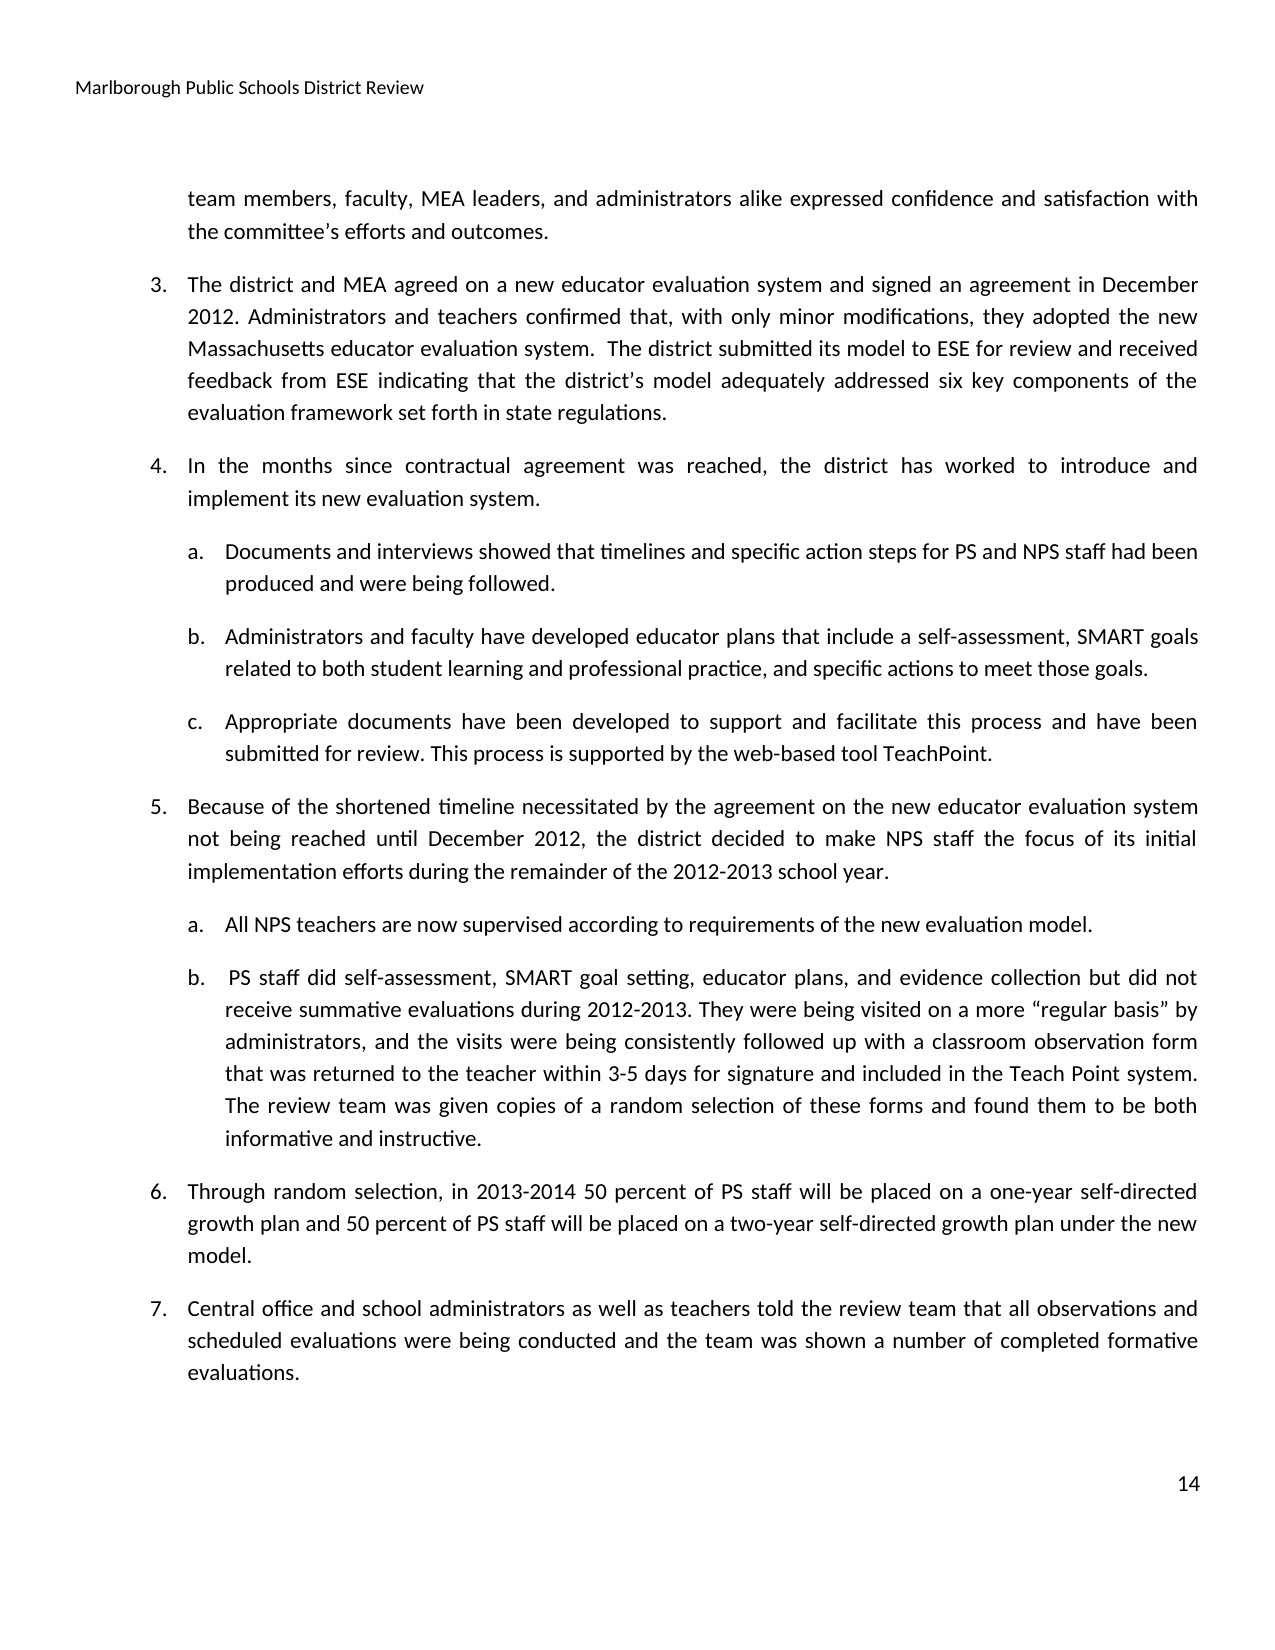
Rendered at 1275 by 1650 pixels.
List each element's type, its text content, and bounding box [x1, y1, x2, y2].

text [75, 184, 1200, 245]
text 5. Because of the shortened timeline necessitated by the agreement on the new educator evaluation system not being reached until December 2012, the district decided to make NPS staff the focus of its initial implementation efforts during the remainder of the 2012-2013 school year. [75, 792, 1200, 885]
text 7. Central office and school administrators as well as teachers told the review team that all observations and scheduled evaluations were being conducted and the team was shown a number of completed formative evaluations. [75, 1294, 1200, 1387]
text a. Documents and interviews showed that timelines and specific action steps for PS and NPS staff had been produced and were being followed. [75, 537, 1200, 597]
text 6. Through random selection, in 2013-2014 50 percent of PS staff will be placed on a one-year self-directed growth plan and 50 percent of PS staff will be placed on a two-year self-directed growth plan under the new model. [75, 1177, 1200, 1269]
text b. Administrators and faculty have developed educator plans that include a self-assessment, SMART goals related to both student learning and professional practice, and specific actions to meet those goals. [75, 622, 1200, 682]
text c. Appropriate documents have been developed to support and facilitate this process and have been submitted for review. This process is supported by the web-based tool TeachPoint. [75, 707, 1200, 767]
text 4. In the months since contractual agreement was reached, the district has worked to introduce and implement its new evaluation system. [75, 452, 1200, 512]
text b. PS staff did self-assessment, SMART goal setting, educator plans, and evidence collection but did not receive summative evaluations during 2012-2013. They were being visited on a more “regular basis” by administrators, and the visits were being consistently followed up with a classroom observation form that was returned to the teacher within 3-5 days for signature and included in the Teach Point system. The review team was given copies of a random selection of these forms and found them to be both informative and instructive. [75, 963, 1200, 1152]
text 3. The district and MEA agreed on a new educator evaluation system and signed an agreement in December 2012. Administrators and teachers confirmed that, with only minor modifications, they adopted the new Massachusetts educator evaluation system. The district submitted its model to ESE for review and received feedback from ESE indicating that the district’s model adequately addressed six key components of the evaluation framework set forth in state regulations. [75, 270, 1200, 427]
text a. All NPS teachers are now supervised according to requirements of the new evaluation model. [75, 910, 1200, 938]
